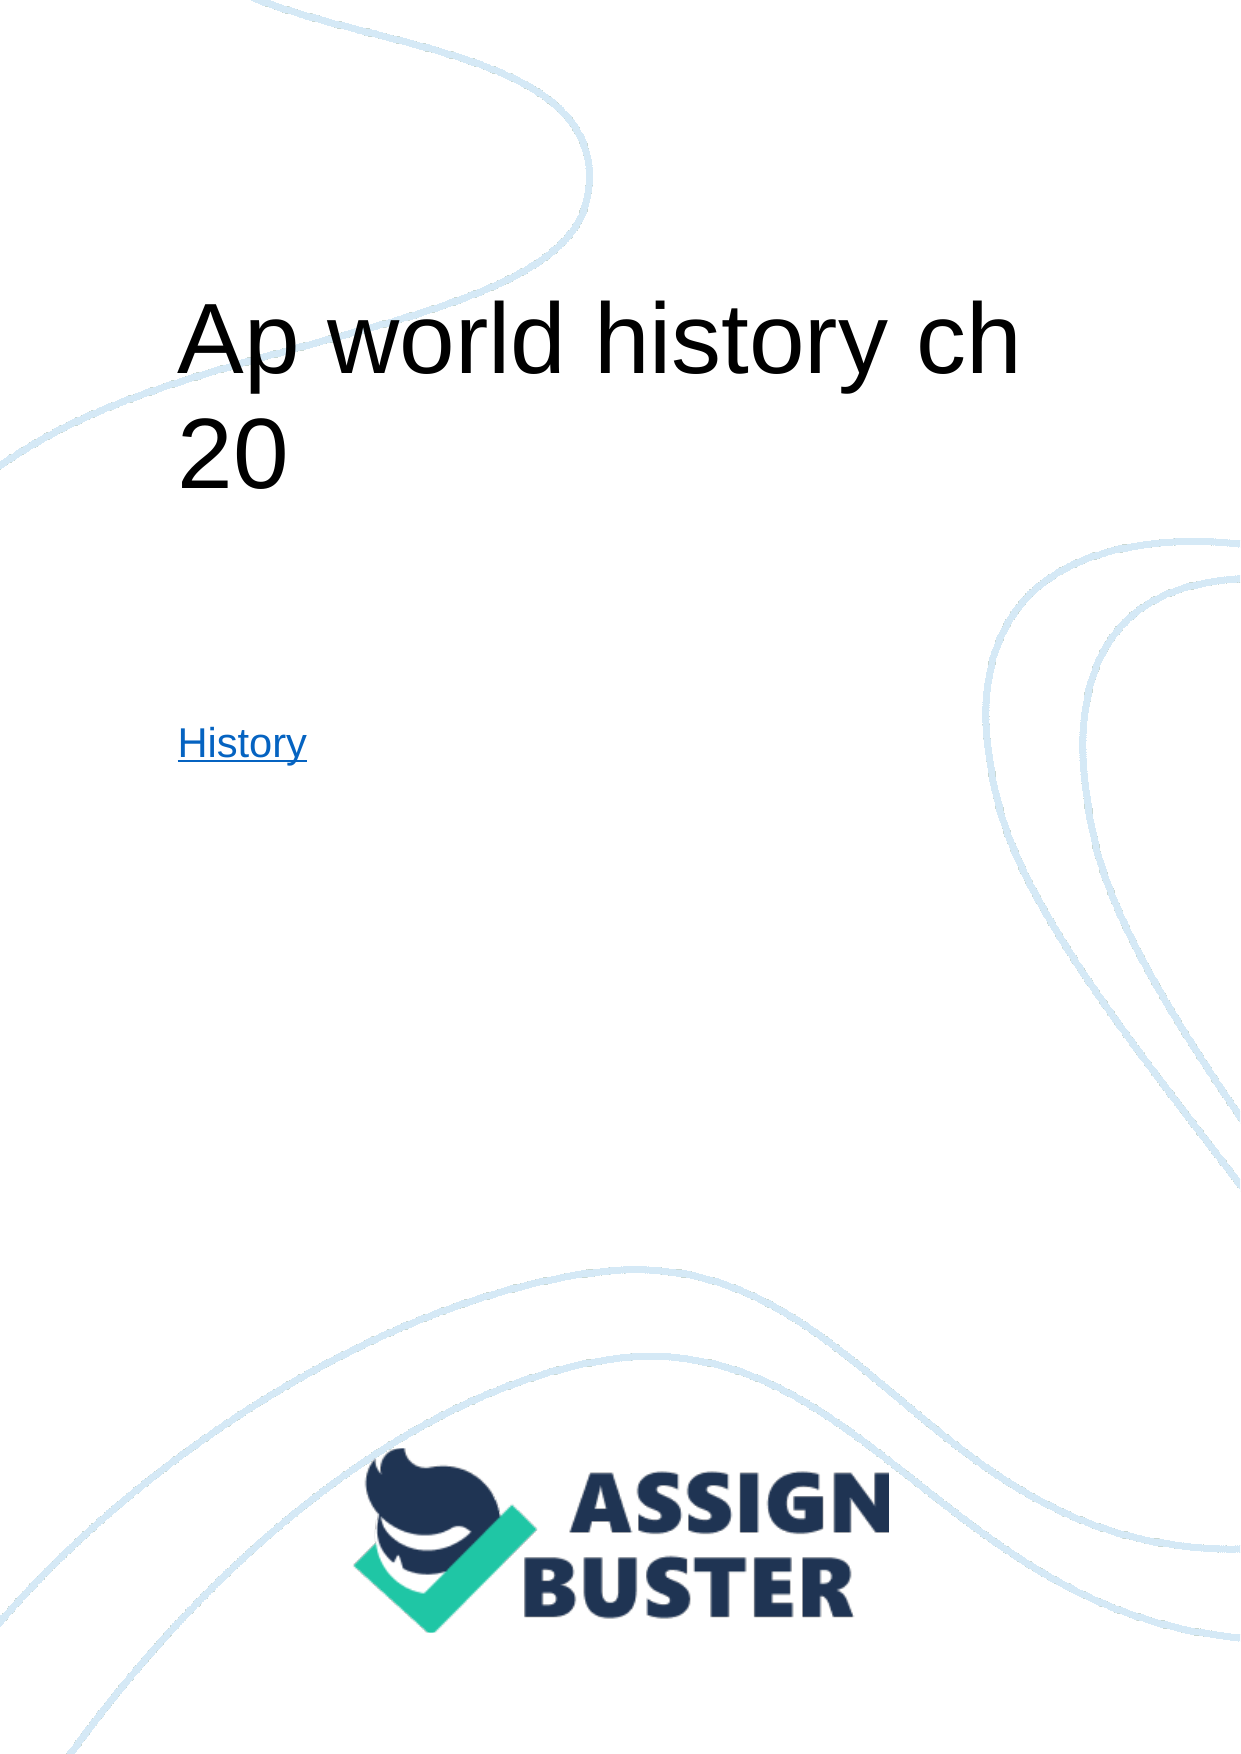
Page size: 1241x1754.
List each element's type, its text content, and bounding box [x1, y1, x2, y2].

text History [177, 719, 1152, 767]
subtitle Ap world history ch 20 [177, 279, 1152, 509]
picture [0, 0, 1241, 1754]
